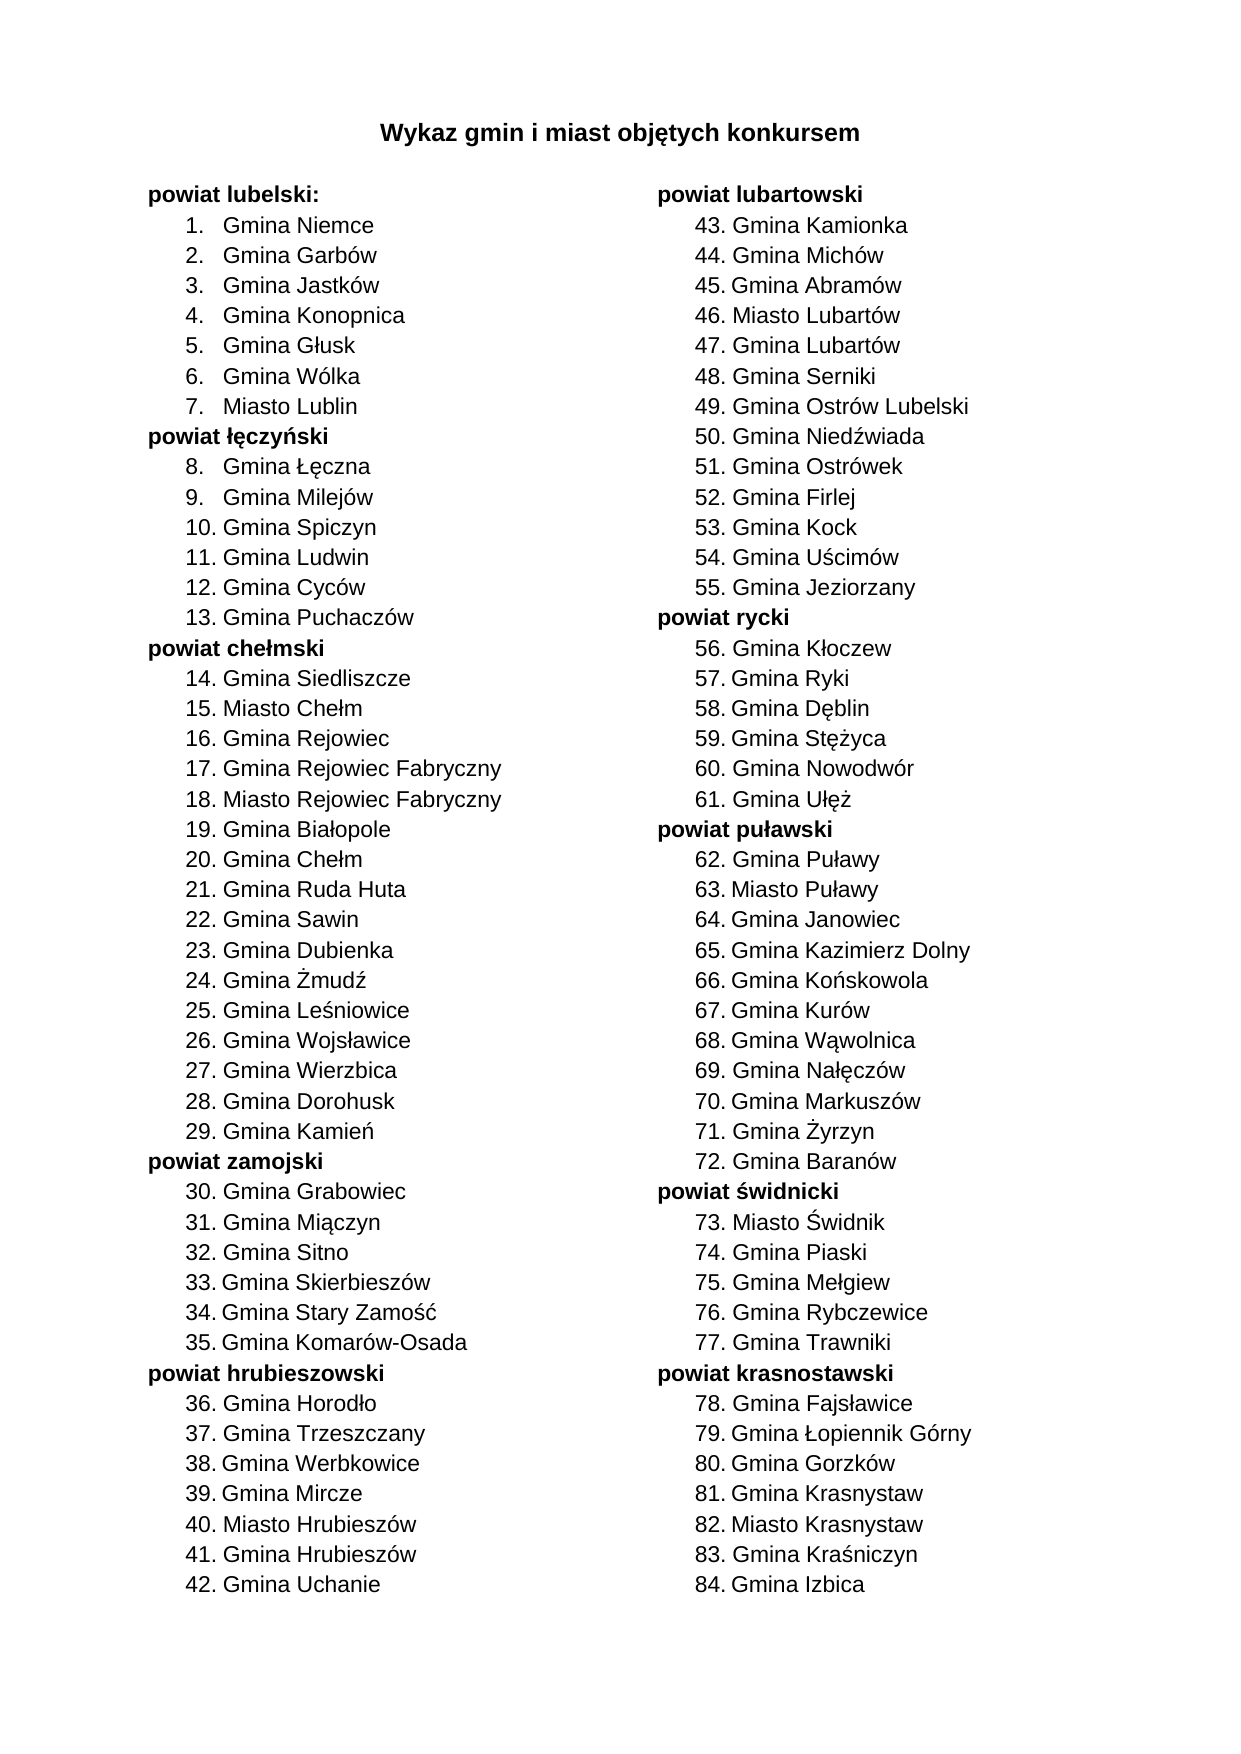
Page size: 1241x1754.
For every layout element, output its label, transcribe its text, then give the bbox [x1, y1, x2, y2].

list Gmina Werbkowice [185, 1450, 583, 1477]
list Gmina Kamionka [694, 212, 1093, 238]
list Gmina Wólka [185, 363, 583, 389]
list Gmina Łopiennik Górny [694, 1420, 1093, 1446]
list Gmina Trawniki [694, 1329, 1093, 1356]
list Gmina Janowiec [694, 906, 1093, 933]
list Gmina Nowodwór [694, 755, 1093, 782]
list Gmina Michów [694, 242, 1093, 268]
text powiat lubartowski [657, 181, 1093, 208]
list Gmina Kurów [694, 997, 1093, 1023]
list Gmina Cyców [185, 574, 583, 601]
list Gmina Ruda Huta [185, 876, 583, 903]
list Gmina Spiczyn [185, 514, 583, 540]
list Gmina Uścimów [694, 544, 1093, 570]
list Gmina Lubartów [694, 332, 1093, 359]
list Miasto Puławy [694, 876, 1093, 903]
list Gmina Trzeszczany [185, 1420, 583, 1446]
list Gmina Nałęczów [694, 1057, 1093, 1084]
list Gmina Uchanie [185, 1571, 583, 1597]
list Gmina Rejowiec [185, 725, 583, 752]
list Gmina Sitno [185, 1239, 583, 1265]
list Gmina Żyrzyn [694, 1118, 1093, 1144]
list Gmina Mircze [185, 1480, 583, 1507]
list Gmina Kazimierz Dolny [694, 937, 1093, 963]
list Gmina Puławy [694, 846, 1093, 872]
list Gmina Ułęż [694, 786, 1093, 812]
list Gmina Garbów [185, 242, 583, 268]
list Miasto Lubartów [694, 302, 1093, 329]
text powiat lubelski: [148, 181, 583, 208]
list Gmina Konopnica [185, 302, 583, 329]
list Gmina Głusk [185, 332, 583, 359]
list Gmina Milejów [185, 483, 583, 510]
list Gmina Miączyn [185, 1208, 583, 1235]
list Gmina Niemce [185, 212, 583, 238]
list Gmina Sawin [185, 906, 583, 933]
list Gmina Firlej [694, 483, 1093, 510]
list Gmina Kraśniczyn [694, 1541, 1093, 1567]
list Gmina Ludwin [185, 544, 583, 570]
list Gmina Stężyca [694, 725, 1093, 752]
list Miasto Krasnystaw [694, 1511, 1093, 1537]
list Gmina Mełgiew [694, 1269, 1093, 1295]
text powiat zamojski [148, 1148, 583, 1174]
list Gmina Stary Zamość [185, 1299, 583, 1326]
list Gmina Wąwolnica [694, 1027, 1093, 1054]
list Gmina Ryki [694, 665, 1093, 691]
list Gmina Końskowola [694, 967, 1093, 993]
text powiat puławski [657, 816, 1093, 842]
text powiat hrubieszowski [148, 1359, 583, 1386]
list Gmina Żmudź [185, 967, 583, 993]
list Miasto Chełm [185, 695, 583, 721]
text powiat rycki [657, 604, 1093, 631]
list Gmina Kock [694, 514, 1093, 540]
list Gmina Grabowiec [185, 1178, 583, 1205]
list Miasto Świdnik [694, 1208, 1093, 1235]
list Gmina Rybczewice [694, 1299, 1093, 1326]
text powiat świdnicki [657, 1178, 1093, 1205]
list Gmina Krasnystaw [694, 1480, 1093, 1507]
list Gmina Ostrówek [694, 453, 1093, 480]
list Gmina Wierzbica [185, 1057, 583, 1084]
list Gmina Leśniowice [185, 997, 583, 1023]
text powiat łęczyński [148, 423, 583, 449]
list Gmina Jastków [185, 272, 583, 298]
text Wykaz gmin i miast objętych konkursem [148, 118, 1093, 147]
list Gmina Dubienka [185, 937, 583, 963]
list Gmina Puchaczów [185, 604, 583, 631]
list Gmina Skierbieszów [185, 1269, 583, 1295]
list Gmina Łęczna [185, 453, 583, 480]
list Gmina Hrubieszów [185, 1541, 583, 1567]
list Gmina Chełm [185, 846, 583, 872]
list Gmina Baranów [694, 1148, 1093, 1174]
list Gmina Izbica [694, 1571, 1093, 1597]
list Gmina Jeziorzany [694, 574, 1093, 601]
list Gmina Markuszów [694, 1088, 1093, 1114]
list Gmina Siedliszcze [185, 665, 583, 691]
list Gmina Serniki [694, 363, 1093, 389]
text powiat krasnostawski [657, 1359, 1093, 1386]
list Gmina Fajsławice [694, 1390, 1093, 1416]
list Gmina Rejowiec Fabryczny [185, 755, 583, 782]
list Gmina Dęblin [694, 695, 1093, 721]
list Gmina Piaski [694, 1239, 1093, 1265]
list Gmina Wojsławice [185, 1027, 583, 1054]
list Miasto Rejowiec Fabryczny [185, 786, 583, 812]
list Gmina Ostrów Lubelski [694, 393, 1093, 419]
list Miasto Lublin [185, 393, 583, 419]
list Gmina Kłoczew [694, 634, 1093, 661]
list Gmina Abramów [694, 272, 1093, 298]
list Gmina Białopole [185, 816, 583, 842]
list Gmina Dorohusk [185, 1088, 583, 1114]
list Gmina Gorzków [694, 1450, 1093, 1477]
list Gmina Komarów-Osada [185, 1329, 583, 1356]
list Gmina Niedźwiada [694, 423, 1093, 449]
list Gmina Kamień [185, 1118, 583, 1144]
list Miasto Hrubieszów [185, 1511, 583, 1537]
text powiat chełmski [148, 634, 583, 661]
list Gmina Horodło [185, 1390, 583, 1416]
